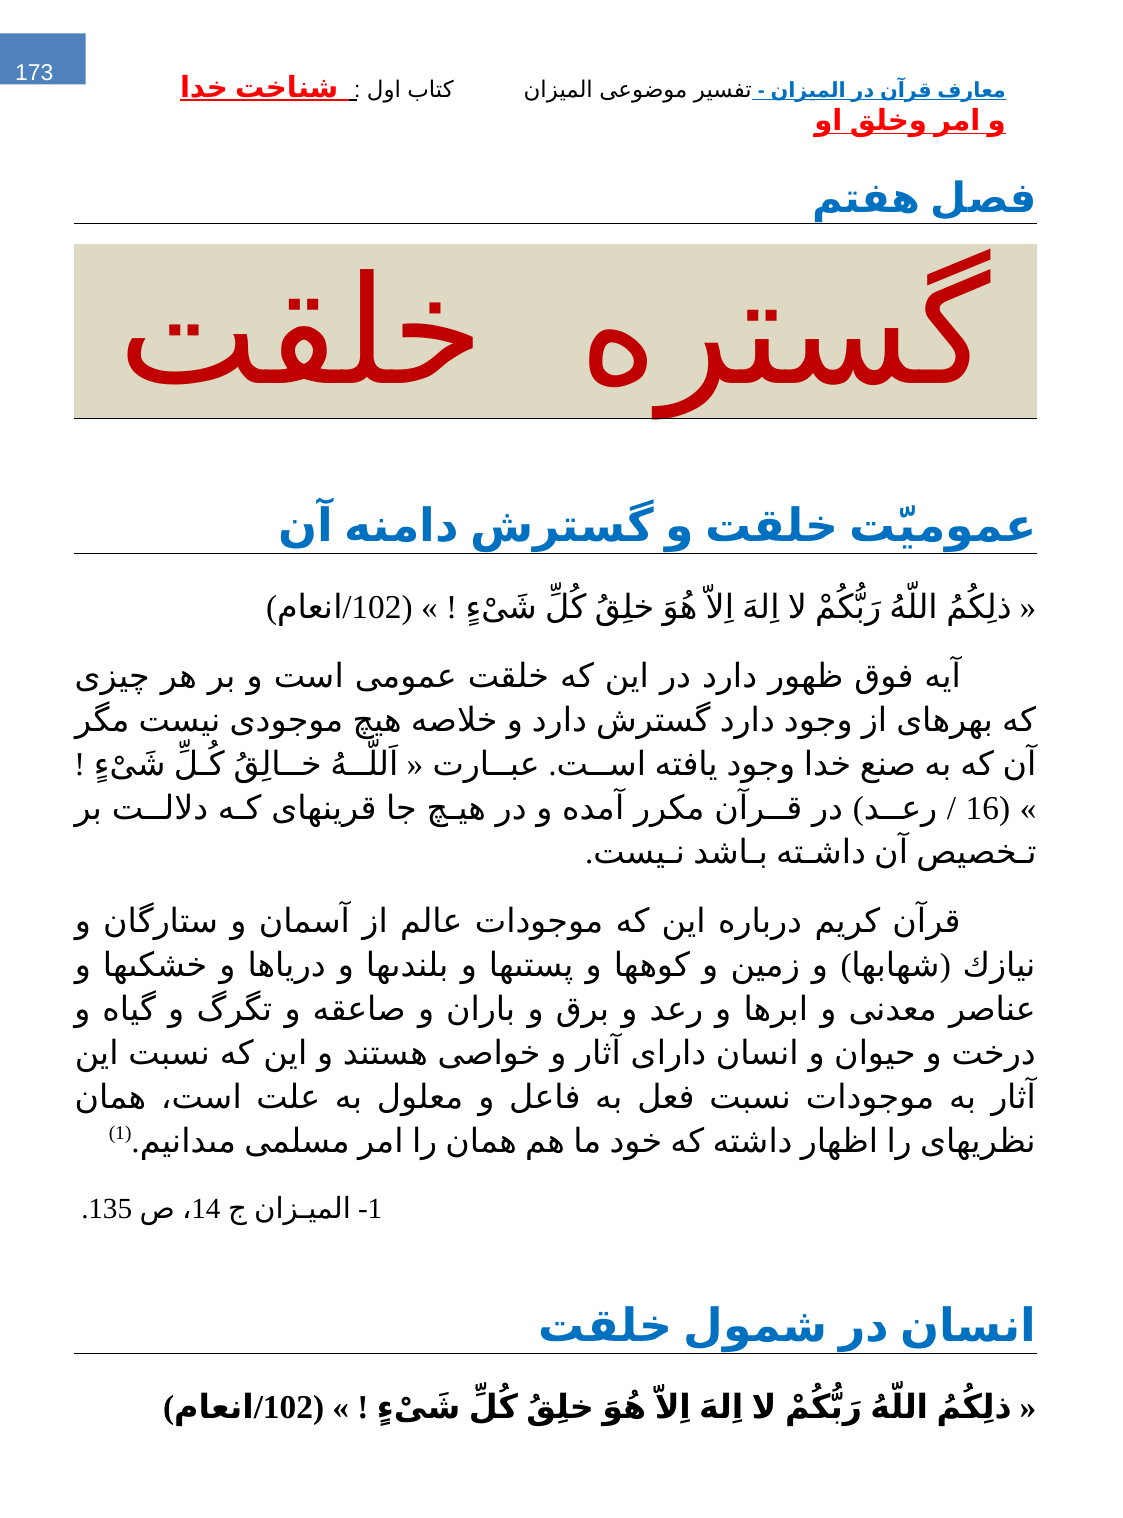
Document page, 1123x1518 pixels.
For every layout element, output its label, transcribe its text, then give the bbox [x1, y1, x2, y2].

subtitle انسان در شمول خلقت [74, 1298, 1037, 1353]
subtitle گستره خلقت [74, 244, 1037, 418]
text « ذلِكُمُ اللّهُ رَبُّكُمْ لا اِلهَ اِلاّ هُوَ خلِقُ كُلِّ شَىْ‏ءٍ ! » (102/انعام) [74, 1387, 1037, 1425]
subtitle فصل هفتم [74, 173, 1037, 223]
subtitle عموميّت خلقت و گسترش دامنه آن [74, 498, 1037, 553]
text « ذلِكُمُ اللّهُ رَبُّكُمْ لا اِلهَ اِلاّ هُوَ خلِقُ كُلِّ شَىْ‏ءٍ ! » (102/انعام) [74, 587, 1037, 625]
text آيه فوق ظهور دارد در اين كه خلقت عمومى است و بر هر چيزى كه بهره‏اى از وجود دارد گسترش دارد و خلاصه هيچ موجودى نيست مگر آن كه به صنع خدا وجود يافته اســت. عبــارت « اَللّــهُ خــالِقُ كُـلِّ شَىْ‏ءٍ ! » (16 / رعــد) در قــرآن مكرر آمده و در هيـچ جا قرينه‏اى كـه دلالــت بر تـخصيص آن داشـته بـاشد نـيست. [74, 656, 1037, 871]
text 1- الميـزان ج 14، ص 135. [74, 1191, 1037, 1224]
text قرآن كريم درباره اين كه موجودات عالم از آسمان و ستارگان و نيازك (شهاب‏ها) و زمين و كوه‏ها و پستى‏ها و بلندى‏ها و درياها و خشكى‏ها و عناصر معدنى و ابرها و رعد و برق و باران و صاعقه و تگرگ و گياه و درخت و حيوان و انسان داراى آثار و خواصى هستند و اين كه نسبت اين آثار به موجودات نسبت فعل به فاعل و معلول به علت است، همان نظريه‏اى را اظهار داشته كه خود ما هم همان را امر مسلمى مى‏دانيم.(1) [74, 901, 1037, 1160]
